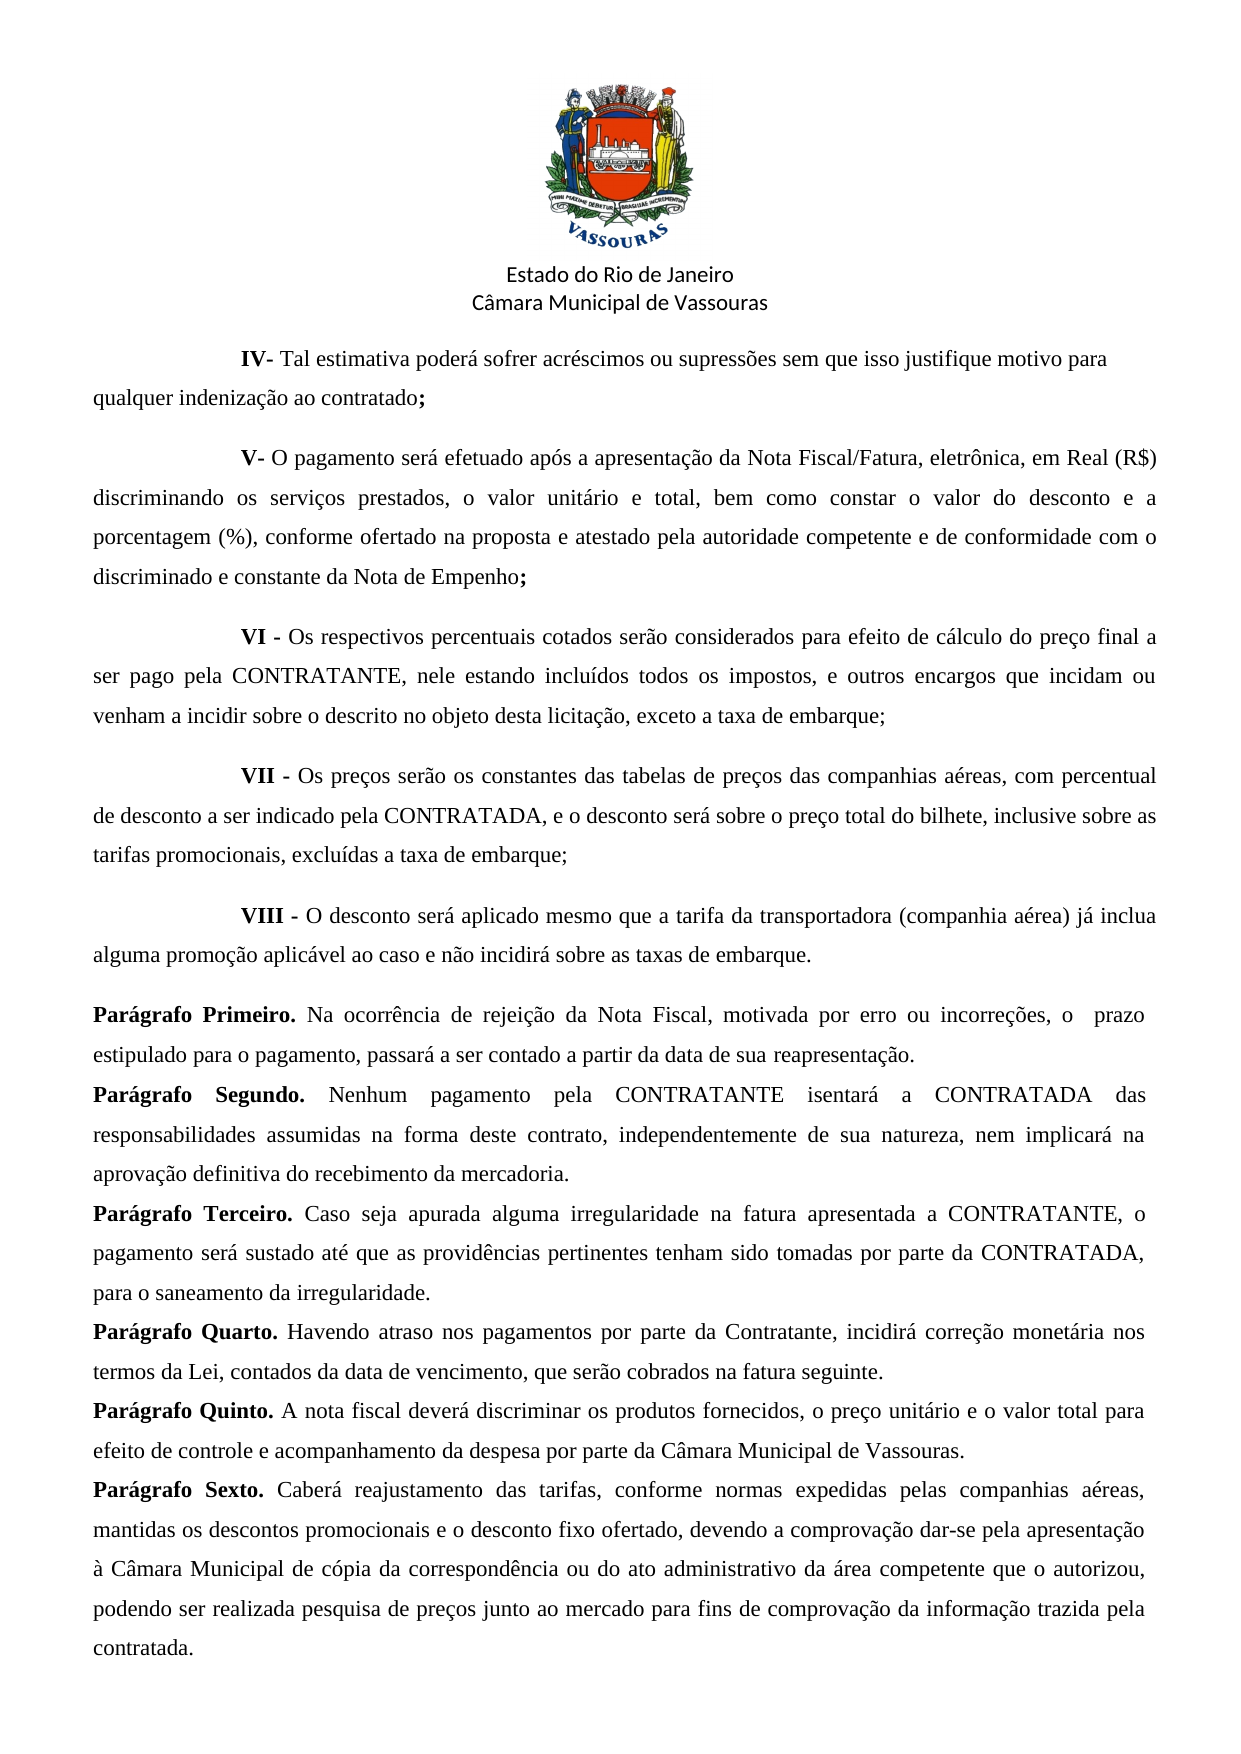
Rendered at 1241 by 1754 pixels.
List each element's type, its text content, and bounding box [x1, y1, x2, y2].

text Parágrafo Quinto. A nota fiscal deverá discriminar os produtos fornecidos, o preço unitário e o valor total para efeito de controle e acompanhamento da despesa por parte da Câmara Municipal de Vassouras. [93, 1397, 1147, 1463]
text Parágrafo Quarto. Havendo atraso nos pagamentos por parte da Contratante, incidirá correção monetária nos termos da Lei, contados da data de vencimento, que serão cobrados na fatura seguinte. [93, 1318, 1147, 1384]
text Parágrafo Terceiro. Caso seja apurada alguma irregularidade na fatura apresentada a CONTRATANTE, o pagamento será sustado até que as providências pertinentes tenham sido tomadas por parte da CONTRATADA, para o saneamento da irregularidade. [93, 1200, 1147, 1305]
text IV- Tal estimativa poderá sofrer acréscimos ou supressões sem que isso justifique motivo para qualquer indenização ao contratado; [93, 344, 1158, 410]
text Parágrafo Primeiro. Na ocorrência de rejeição da Nota Fiscal, motivada por erro ou incorreções, o prazo estipulado para o pagamento, passará a ser contado a partir da data de sua reapresentação. [93, 1001, 1147, 1068]
text V- O pagamento será efetuado após a apresentação da Nota Fiscal/Fatura, eletrônica, em Real (R$) discriminando os serviços prestados, o valor unitário e total, bem como constar o valor do desconto e a porcentagem (%), conforme ofertado na proposta e atestado pela autoridade competente e de conformidade com o discriminado e constante da Nota de Empenho; [93, 444, 1158, 589]
text VIII - O desconto será aplicado mesmo que a tarifa da transportadora (companhia aérea) já inclua alguma promoção aplicável ao caso e não incidirá sobre as taxas de embarque. [93, 902, 1158, 967]
text VI - Os respectivos percentuais cotados serão considerados para efeito de cálculo do preço final a ser pago pela CONTRATANTE, nele estando incluídos todos os impostos, e outros encargos que incidam ou venham a incidir sobre o descrito no objeto desta licitação, exceto a taxa de embarque; [93, 623, 1158, 728]
text Parágrafo Segundo. Nenhum pagamento pela CONTRATANTE isentará a CONTRATADA das responsabilidades assumidas na forma deste contrato, independentemente de sua natureza, nem implicará na aprovação definitiva do recebimento da mercadoria. [93, 1081, 1147, 1186]
picture [527, 73, 713, 261]
text Parágrafo Sexto. Caberá reajustamento das tarifas, conforme normas expedidas pelas companhias aéreas, mantidas os descontos promocionais e o desconto fixo ofertado, devendo a comprovação dar-se pela apresentação à Câmara Municipal de cópia da correspondência ou do ato administrativo da área competente que o autorizou, podendo ser realizada pesquisa de preços junto ao mercado para fins de comprovação da informação trazida pela contratada. [93, 1476, 1147, 1661]
text VII - Os preços serão os constantes das tabelas de preços das companhias aéreas, com percentual de desconto a ser indicado pela CONTRATADA, e o desconto será sobre o preço total do bilhete, inclusive sobre as tarifas promocionais, excluídas a taxa de embarque; [93, 762, 1158, 868]
